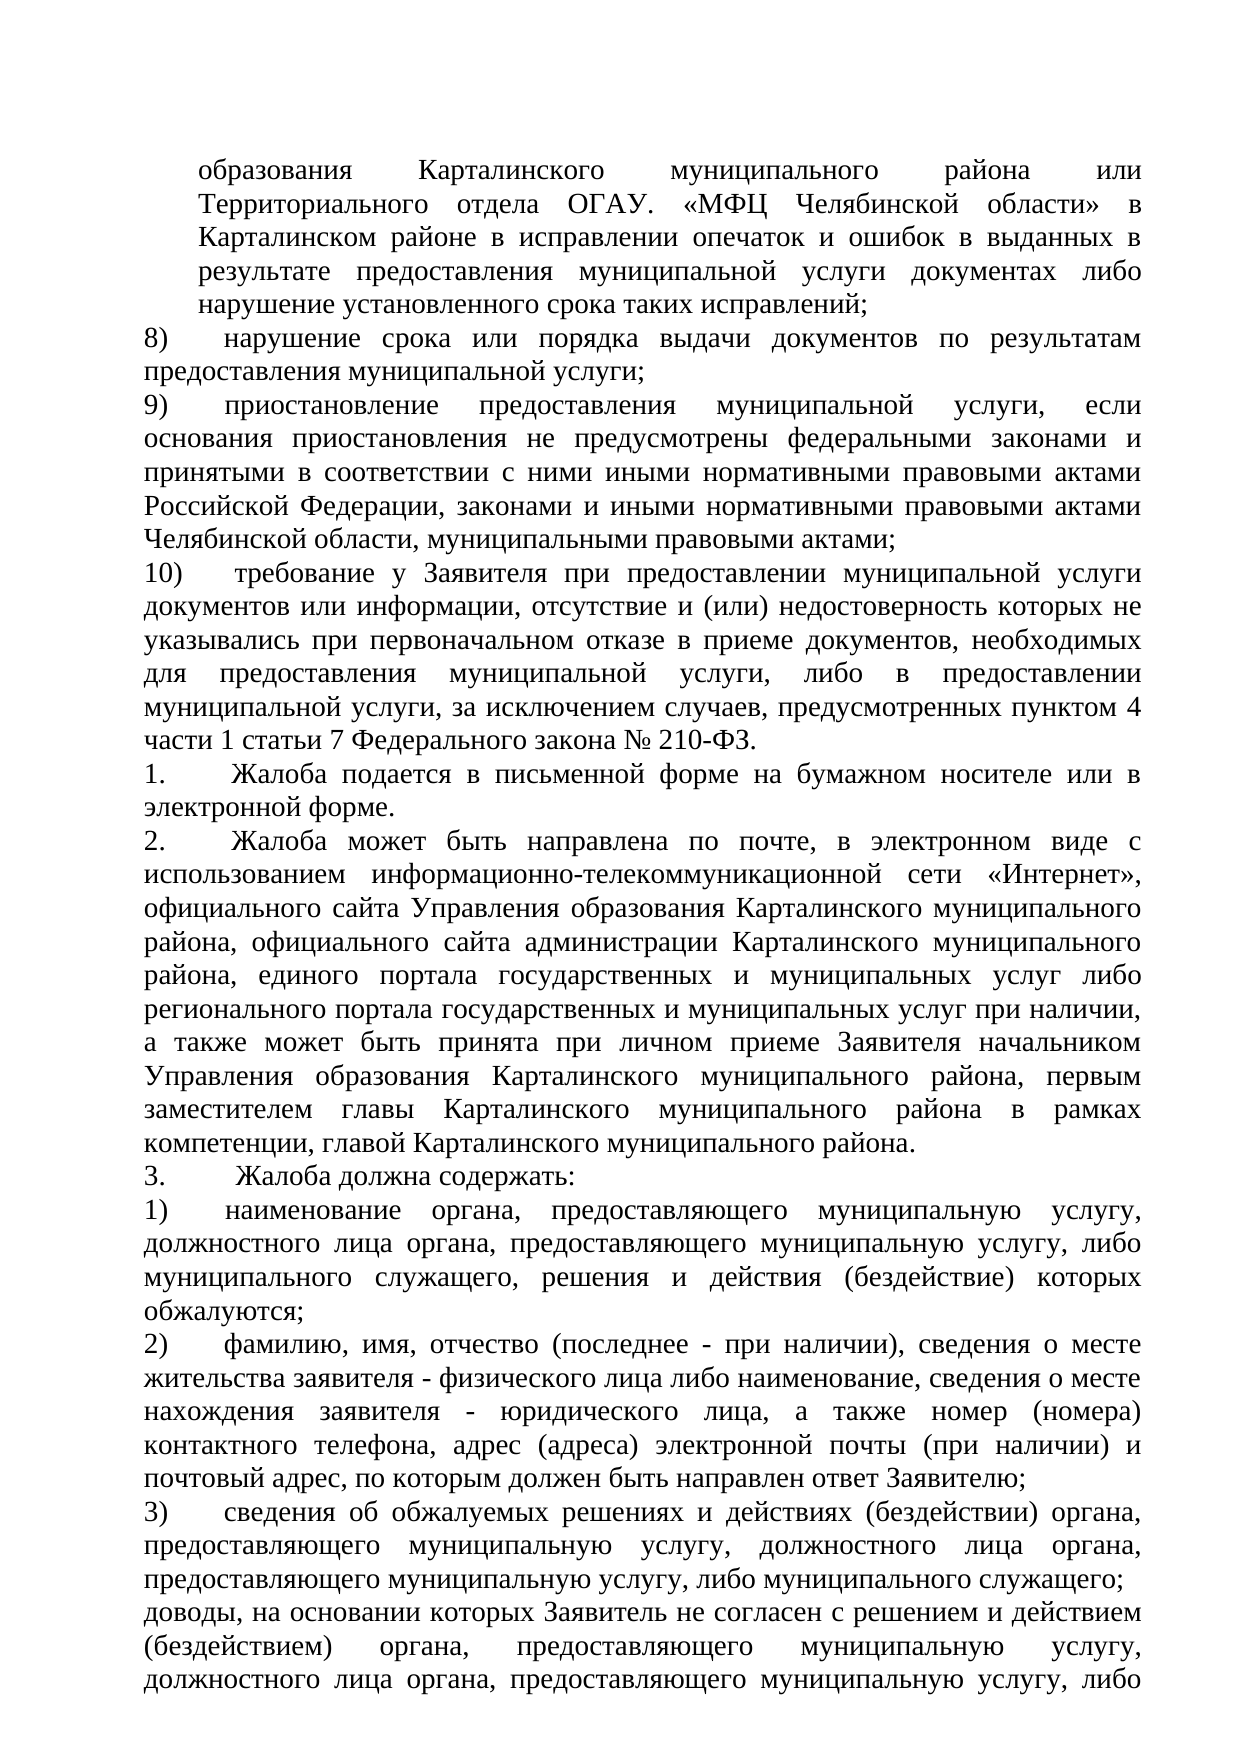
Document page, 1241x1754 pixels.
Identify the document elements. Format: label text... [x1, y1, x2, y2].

list Жалоба может быть направлена по почте, в электронном виде с использованием информационно-телекоммуникационной сети «Интернет», официального сайта Управления образования Карталинского муниципального района, официального сайта администрации Карталинского муниципального района, единого портала государственных и муниципальных услуг либо регионального портала государственных и муниципальных услуг при наличии, а также может быть принята при личном приеме Заявителя начальником Управления образования Карталинского муниципального района, первым заместителем главы Карталинского муниципального района в рамках компетенции, главой Карталинского муниципального района. [144, 823, 1142, 1158]
list требование у Заявителя при предоставлении муниципальной услуги документов или информации, отсутствие и (или) недостоверность которых не указывались при первоначальном отказе в приеме документов, необходимых для предоставления муниципальной услуги, либо в предоставлении муниципальной услуги, за исключением случаев, предусмотренных пунктом 4 части 1 статьи 7 Федерального закона № 210-ФЗ. [144, 555, 1142, 756]
list фамилию, имя, отчество (последнее - при наличии), сведения о месте жительства заявителя - физического лица либо наименование, сведения о месте нахождения заявителя - юридического лица, а также номер (номера) контактного телефона, адрес (адреса) электронной почты (при наличии) и почтовый адрес, по которым должен быть направлен ответ Заявителю; [144, 1326, 1142, 1494]
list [198, 152, 1142, 320]
list приостановление предоставления муниципальной услуги, если основания приостановления не предусмотрены федеральными законами и принятыми в соответствии с ними иными нормативными правовыми актами Российской Федерации, законами и иными нормативными правовыми актами Челябинской области, муниципальными правовыми актами; [144, 387, 1142, 555]
list сведения об обжалуемых решениях и действиях (бездействии) органа, предоставляющего муниципальную услугу, должностного лица органа, предоставляющего муниципальную услугу, либо муниципального служащего; [144, 1494, 1142, 1594]
list Жалоба должна содержать: [144, 1158, 1142, 1192]
list наименование органа, предоставляющего муниципальную услугу, должностного лица органа, предоставляющего муниципальную услугу, либо муниципального служащего, решения и действия (бездействие) которых обжалуются; [144, 1192, 1142, 1326]
list Жалоба подается в письменной форме на бумажном носителе или в электронной форме. [144, 756, 1142, 823]
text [144, 1594, 1142, 1695]
list нарушение срока или порядка выдачи документов по результатам предоставления муниципальной услуги; [144, 320, 1142, 387]
